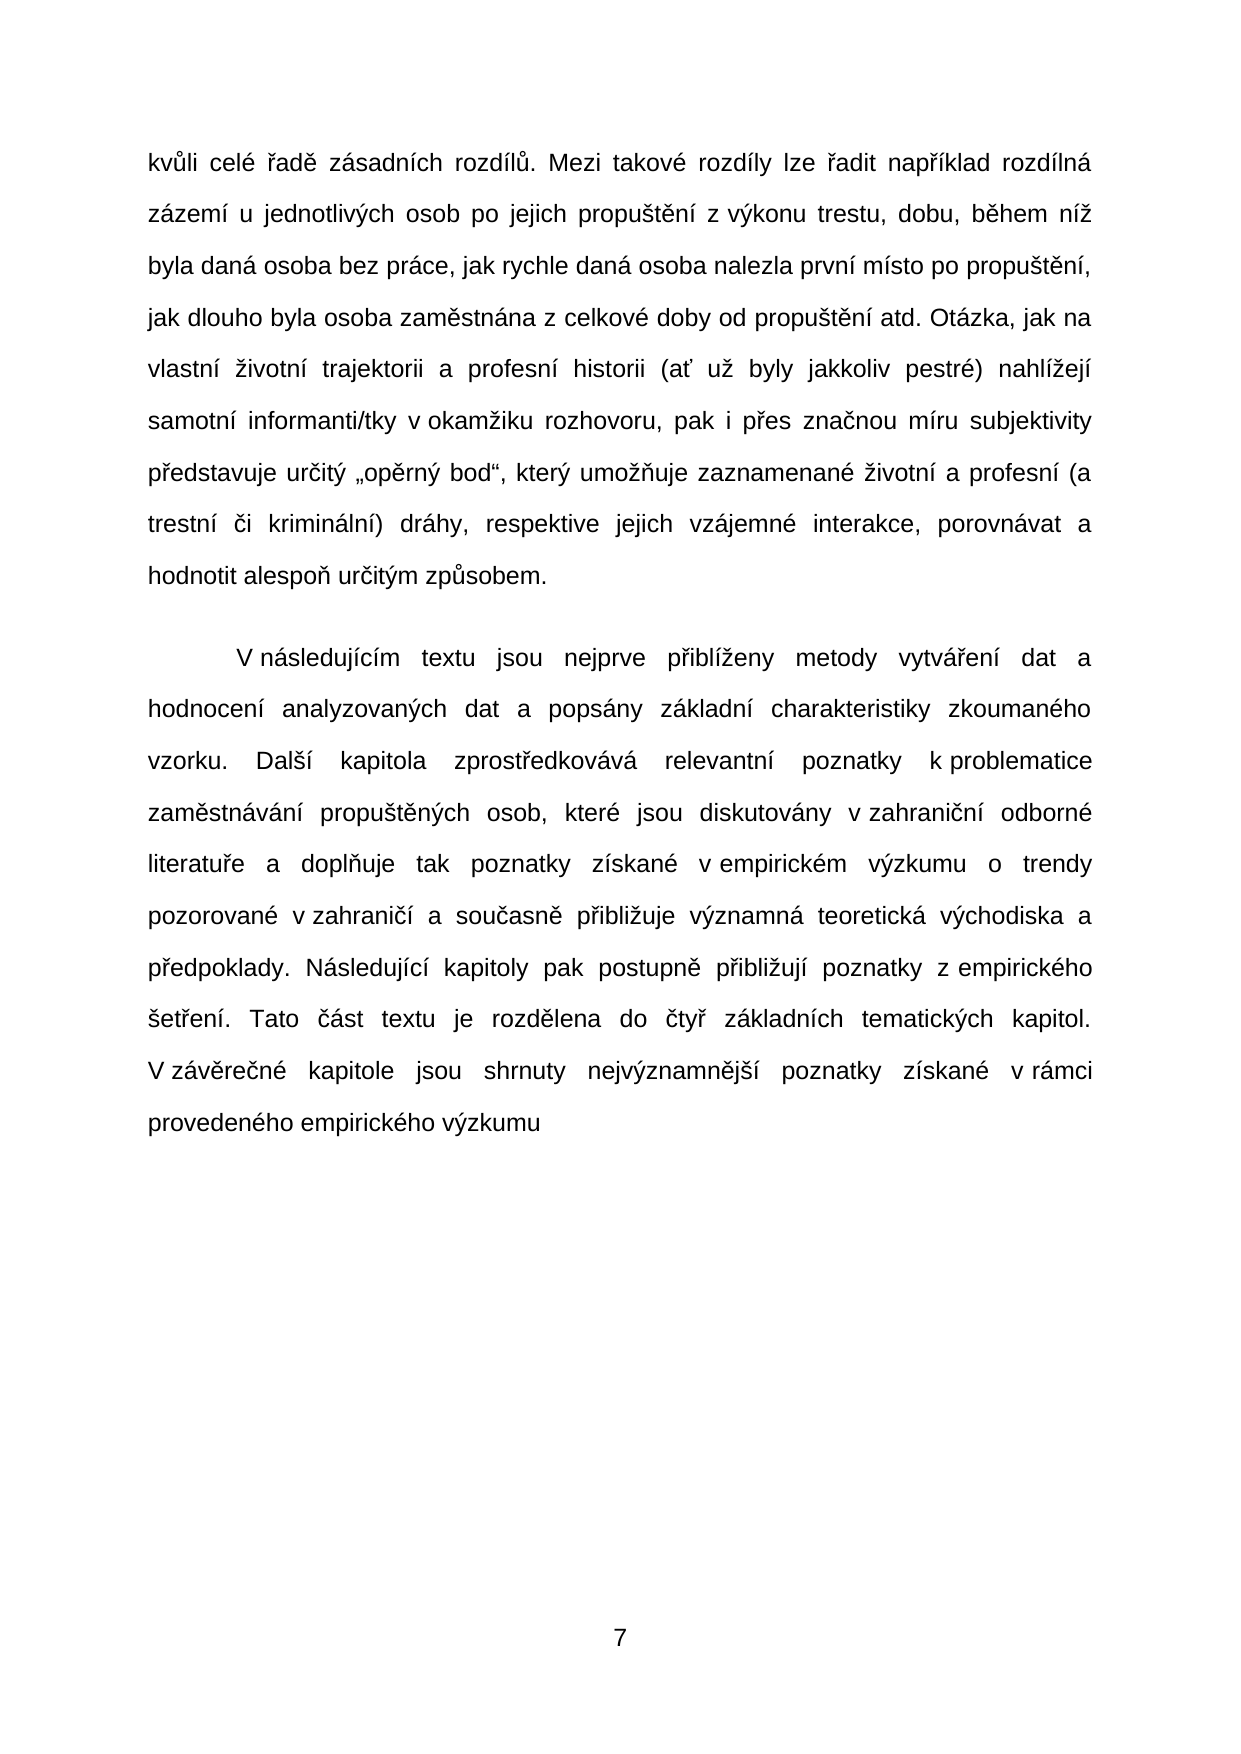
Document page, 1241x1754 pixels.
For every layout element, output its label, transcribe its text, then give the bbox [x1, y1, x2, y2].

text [148, 148, 1093, 590]
text V následujícím textu jsou nejprve přiblíženy metody vytváření dat a hodnocení analyzovaných dat a popsány základní charakteristiky zkoumaného vzorku. Další kapitola zprostředkovává relevantní poznatky k problematice zaměstnávání propuštěných osob, které jsou diskutovány v zahraniční odborné literatuře a doplňuje tak poznatky získané v empirickém výzkumu o trendy pozorované v zahraničí a současně přibližuje významná teoretická východiska a předpoklady. Následující kapitoly pak postupně přibližují poznatky z empirického šetření. Tato část textu je rozdělena do čtyř základních tematických kapitol. V závěrečné kapitole jsou shrnuty nejvýznamnější poznatky získané v rámci provedeného empirického výzkumu [148, 643, 1093, 1136]
